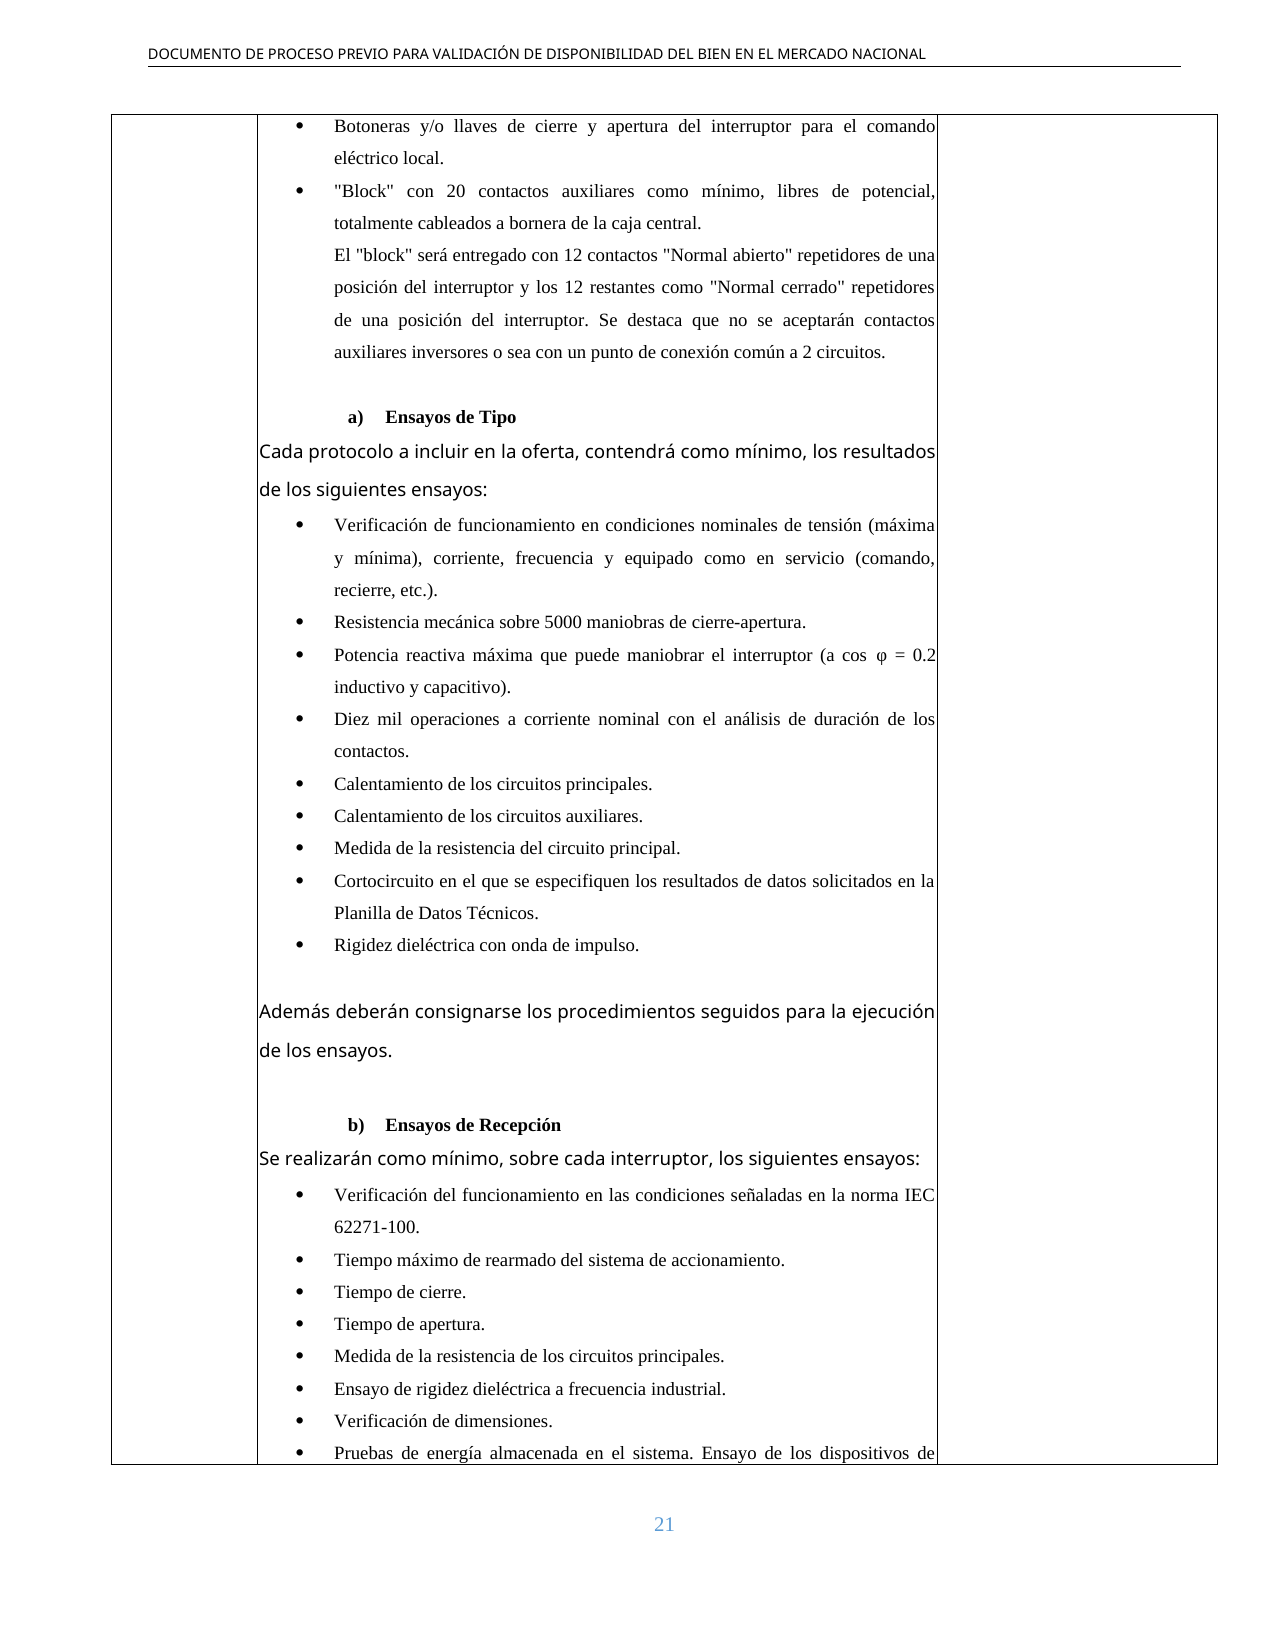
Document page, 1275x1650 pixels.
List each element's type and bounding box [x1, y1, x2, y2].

table_cell [112, 115, 257, 1464]
